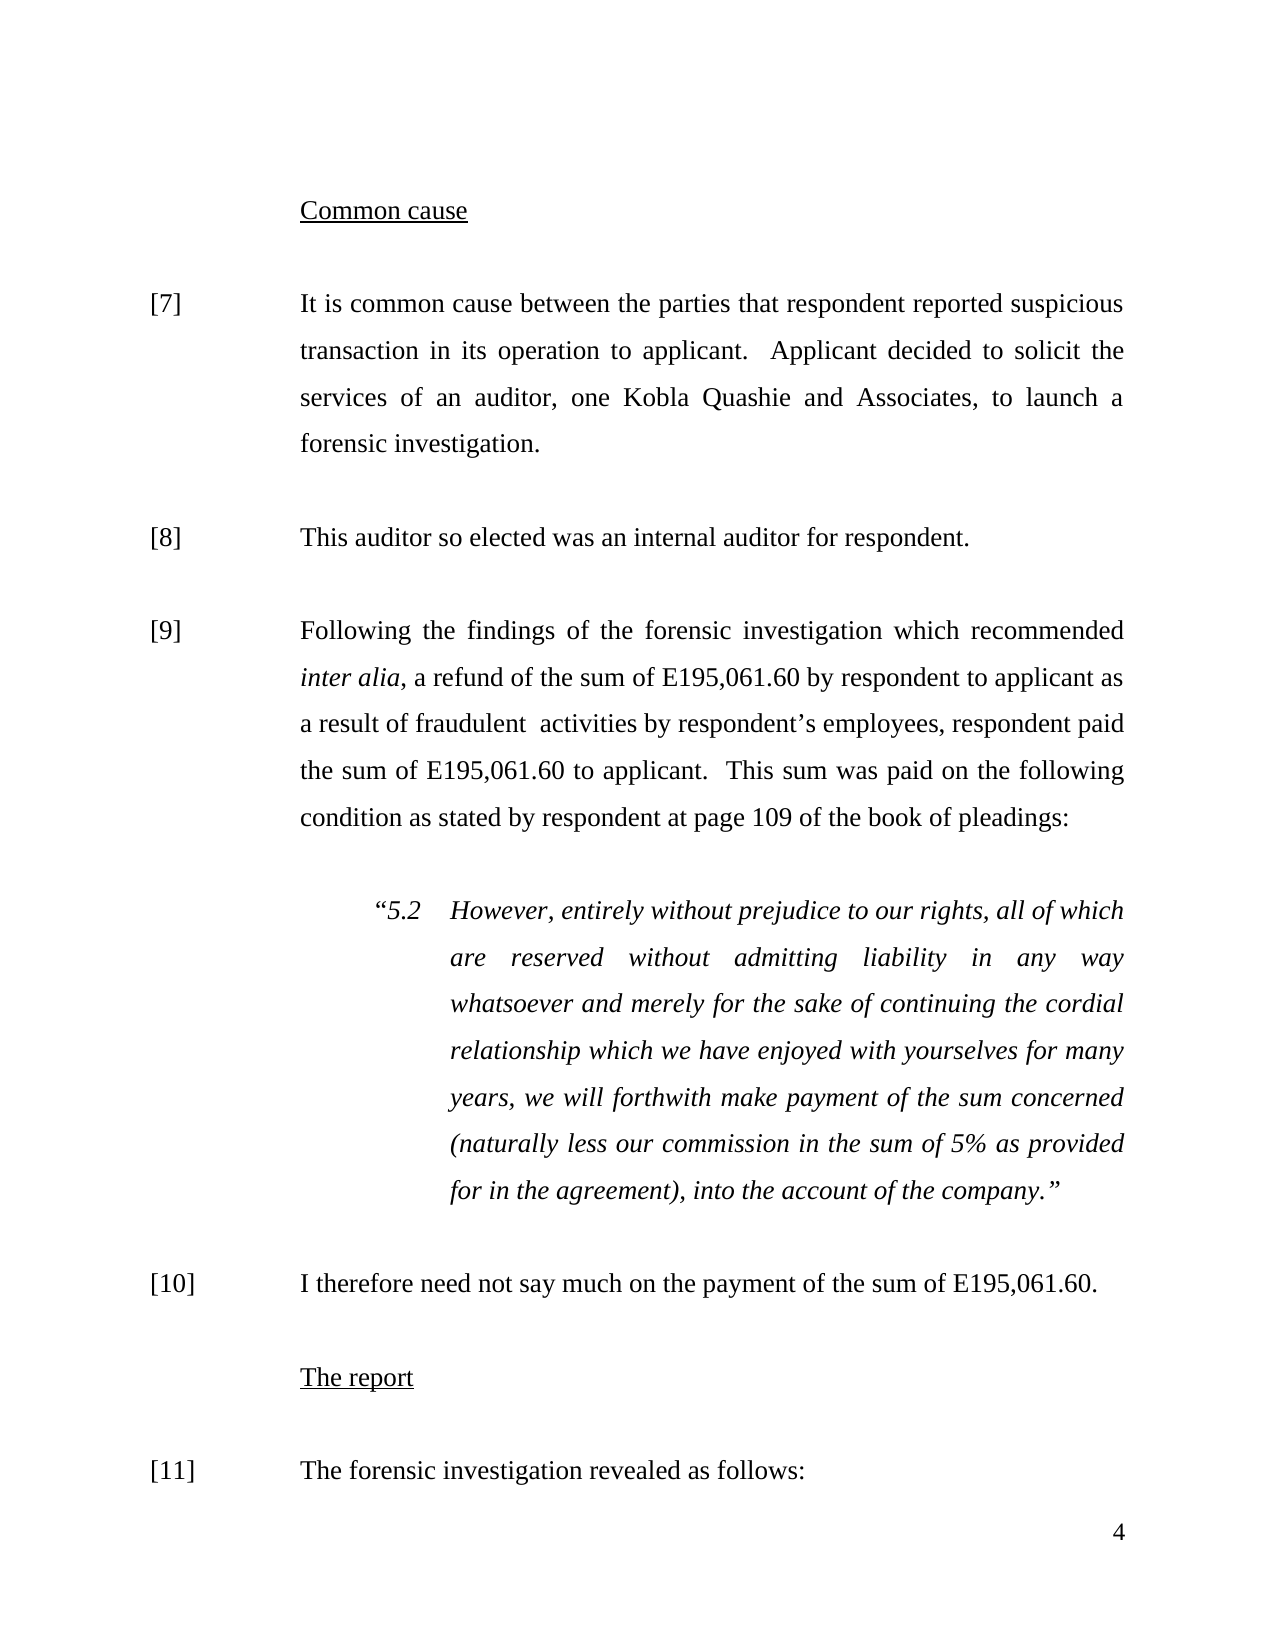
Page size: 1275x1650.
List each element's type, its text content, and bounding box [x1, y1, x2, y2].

text [11] The forensic investigation revealed as follows: [150, 1454, 1125, 1485]
text [7] It is common cause between the parties that respondent reported suspicious transaction in its operation to applicant. Applicant decided to solicit the services of an auditor, one Kobla Quashie and Associates, to launch a forensic investigation. [150, 288, 1125, 459]
text “5.2 However, entirely without prejudice to our rights, all of which are reserved without admitting liability in any way whatsoever and merely for the sake of continuing the cordial relationship which we have enjoyed with yourselves for many years, we will forthwith make payment of the sum concerned (naturally less our commission in the sum of 5% as provided for in the agreement), into the account of the company.” [375, 894, 1125, 1205]
text The report [150, 1361, 1125, 1392]
text [9] Following the findings of the forensic investigation which recommended inter alia, a refund of the sum of E195,061.60 by respondent to applicant as a result of fraudulent activities by respondent’s employees, respondent paid the sum of E195,061.60 to applicant. This sum was paid on the following condition as stated by respondent at page 109 of the book of pleadings: [150, 614, 1125, 832]
text [10] I therefore need not say much on the payment of the sum of E195,061.60. [150, 1268, 1125, 1299]
text [8] This auditor so elected was an internal auditor for respondent. [150, 521, 1125, 552]
text Common cause [300, 194, 1125, 225]
